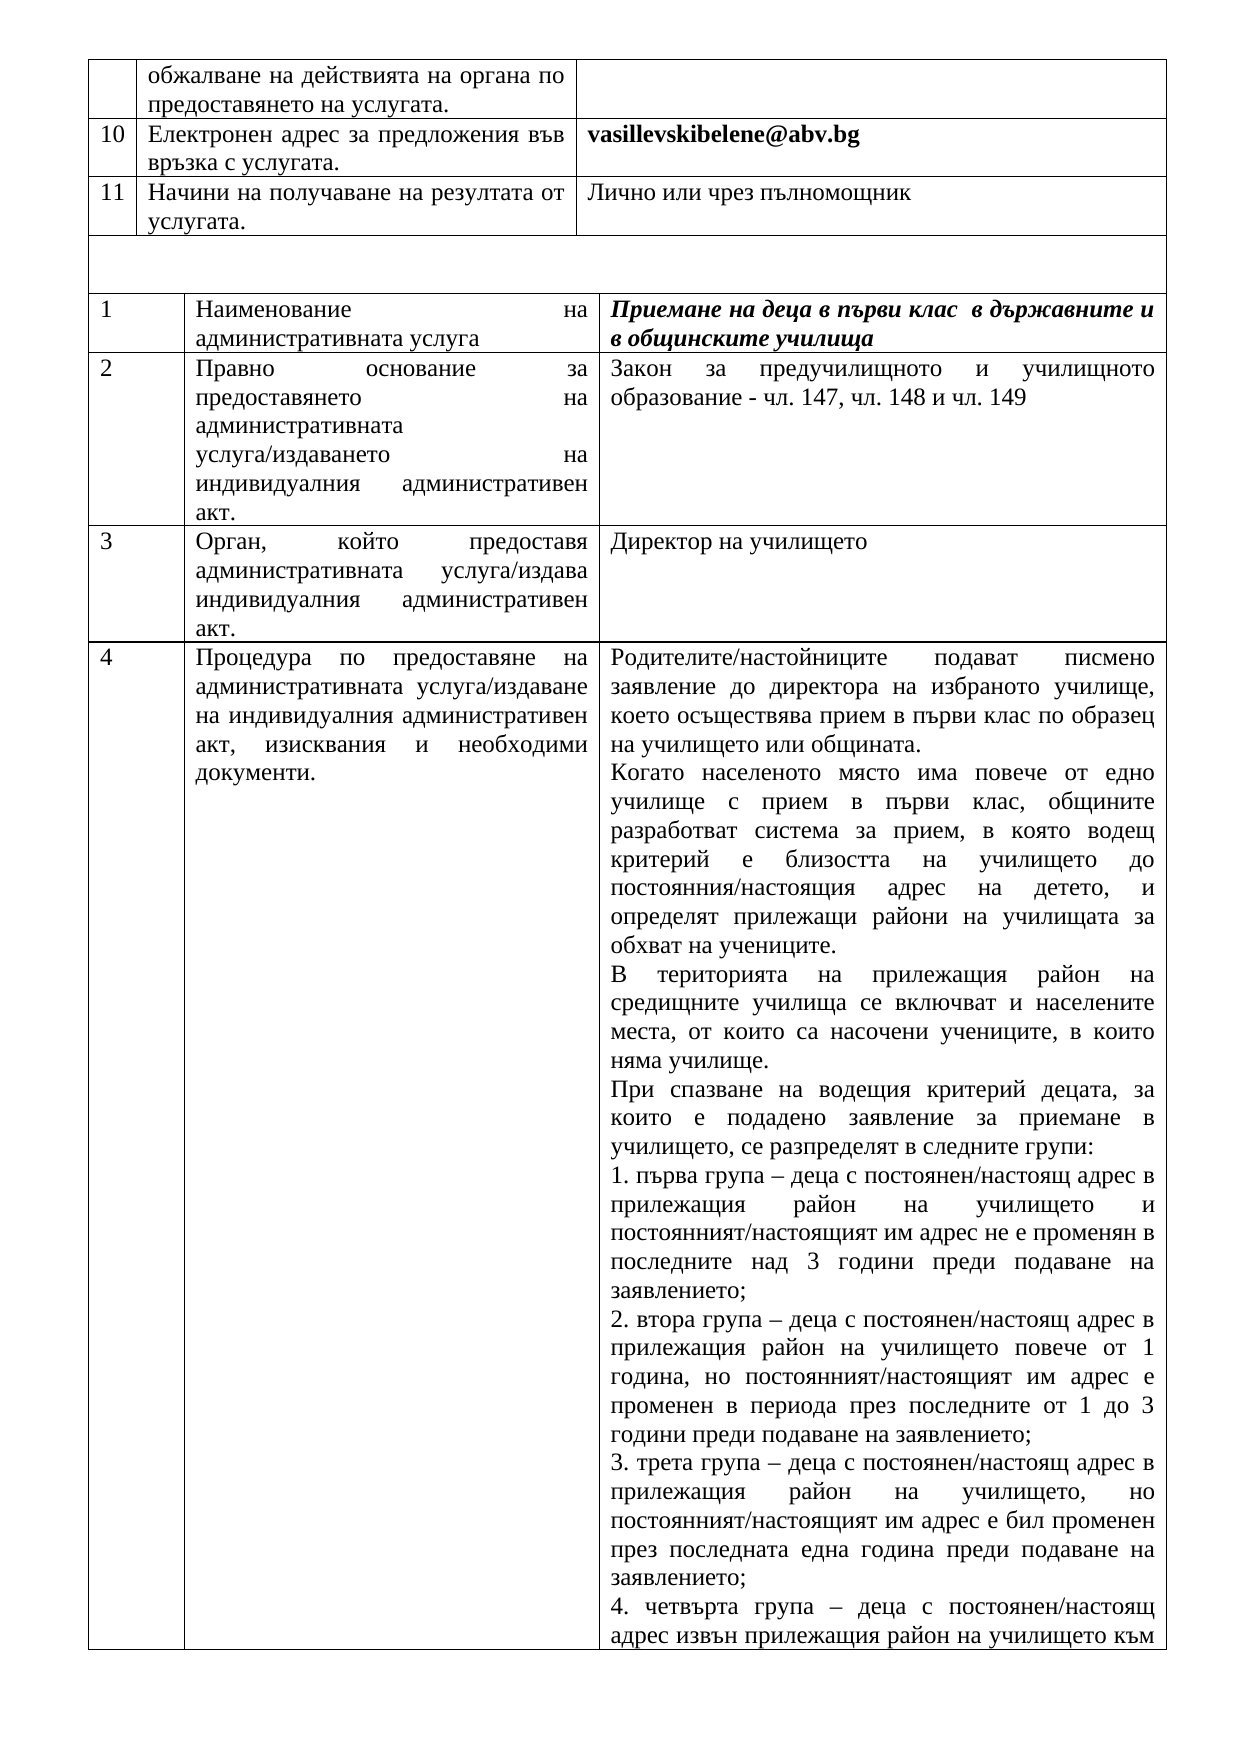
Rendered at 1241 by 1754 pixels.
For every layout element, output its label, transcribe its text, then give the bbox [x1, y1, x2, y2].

table_cell 1 [89, 294, 184, 352]
table_cell 10 [89, 119, 136, 176]
table_cell 3 [89, 526, 184, 641]
table_cell [89, 236, 1166, 293]
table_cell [600, 643, 1166, 1649]
table_cell Лично или чрез пълномощник [577, 177, 1166, 235]
table_cell Директор на училището [600, 526, 1166, 641]
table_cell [577, 60, 1166, 118]
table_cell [137, 60, 576, 118]
table_cell Наименование на административната услуга [185, 294, 599, 352]
table_cell Начини на получаване на резултата от услугата. [137, 177, 576, 235]
table_cell Орган, който предоставя административната услуга/издава индивидуалния административен акт. [185, 526, 599, 641]
table_cell vasillevskibelene@abv.bg [577, 119, 1166, 176]
table_cell 2 [89, 353, 184, 525]
table_cell 11 [89, 177, 136, 235]
table_cell Правно основание за предоставянето на административната услуга/издаването на индивидуалния административен акт. [185, 353, 599, 525]
table_cell Приемане на деца в първи клас в държавните и в общинските училища [600, 294, 1166, 352]
table_cell 9 [89, 60, 136, 118]
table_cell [185, 643, 599, 1649]
table_cell 4 [89, 643, 184, 1649]
table_cell Електронен адрес за предложения във връзка с услугата. [137, 119, 576, 176]
table_cell Закон за предучилищното и училищното образование - чл. 147, чл. 148 и чл. 149 [600, 353, 1166, 525]
